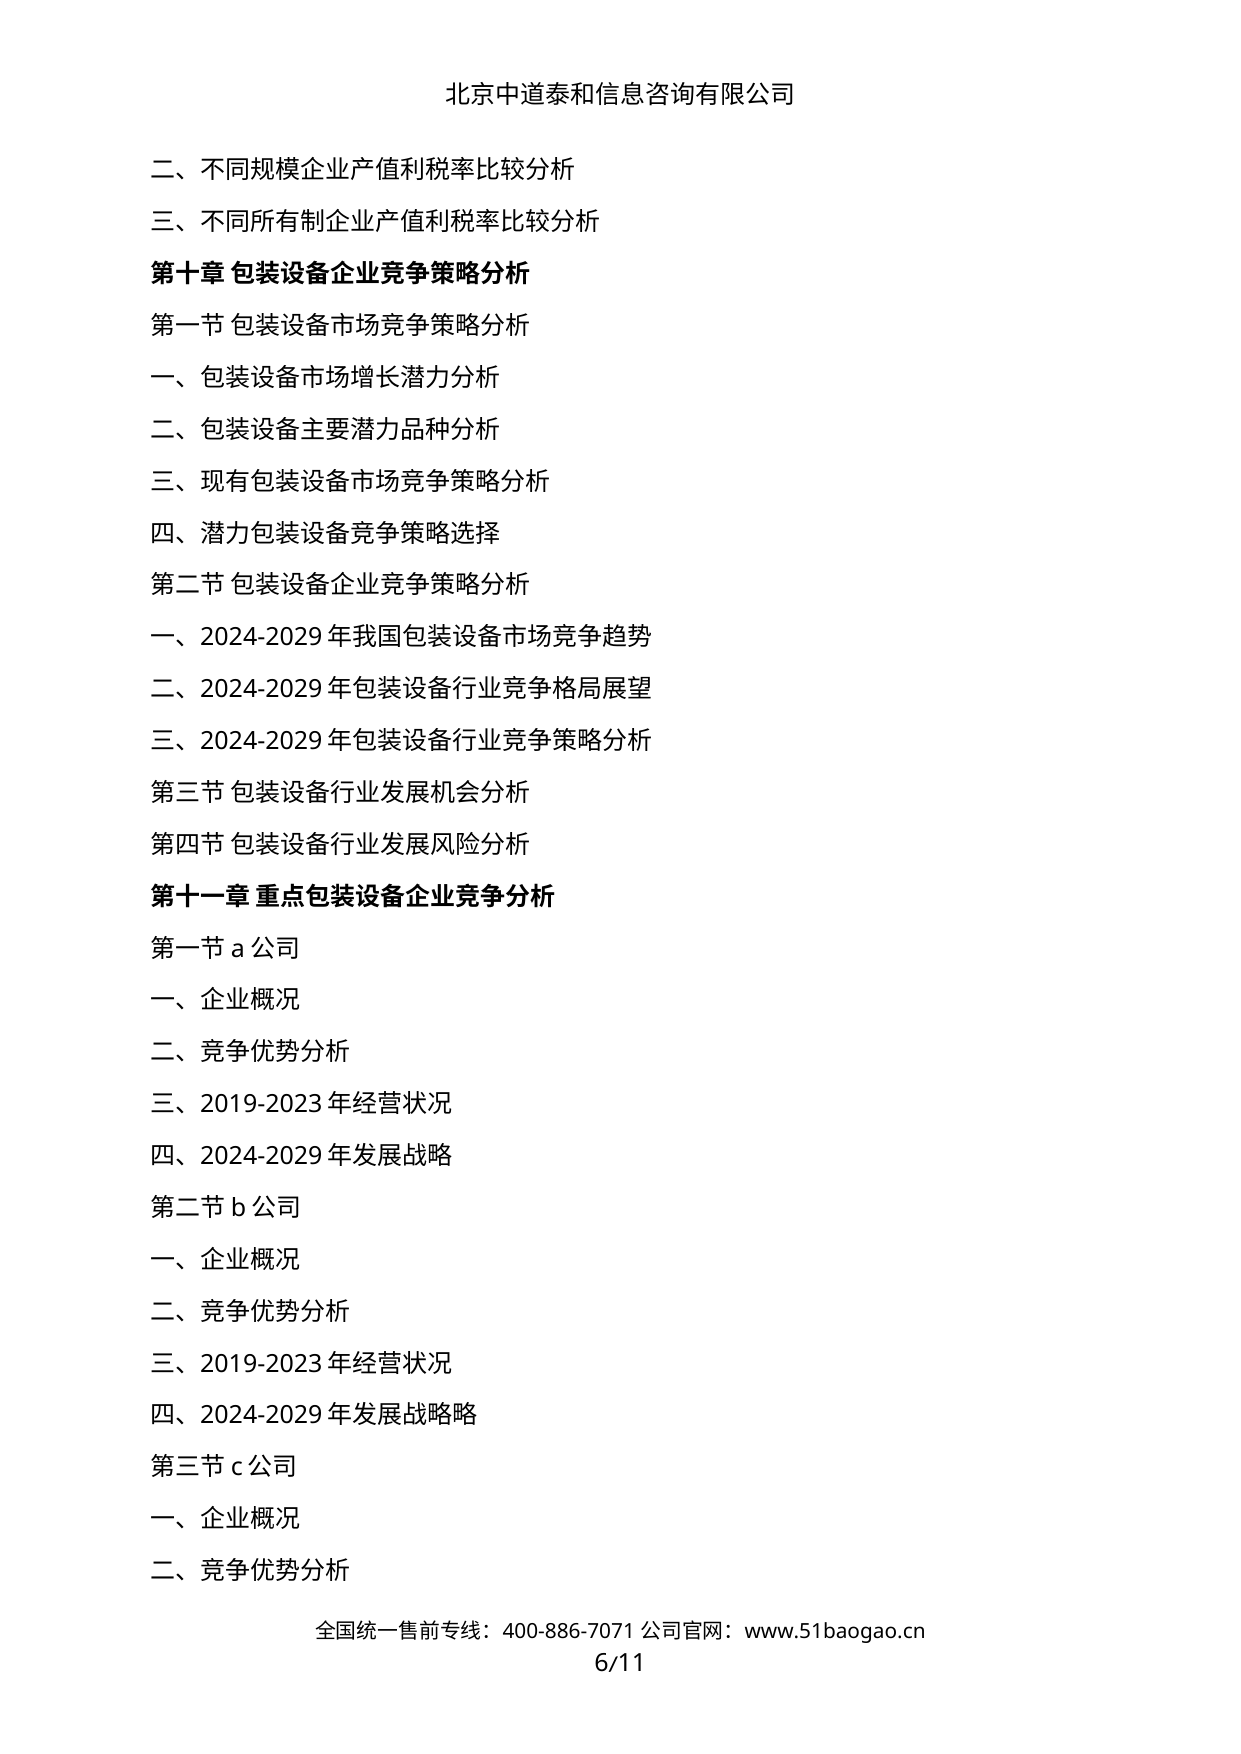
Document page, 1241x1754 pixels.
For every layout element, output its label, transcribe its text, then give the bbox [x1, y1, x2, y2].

text 第三节 包装设备行业发展机会分析 [150, 772, 1090, 809]
text 一、企业概况 [150, 1239, 1090, 1276]
text 第一节 a公司 [150, 928, 1090, 964]
text 二、包装设备主要潜力品种分析 [150, 409, 1090, 446]
text 二、不同规模企业产值利税率比较分析 [150, 150, 1090, 186]
text 一、2024-2029年我国包装设备市场竞争趋势 [150, 617, 1090, 653]
text 第十章 包装设备企业竞争策略分析 [150, 254, 1090, 290]
text 第一节 包装设备市场竞争策略分析 [150, 306, 1090, 342]
text 二、竞争优势分析 [150, 1551, 1090, 1587]
text 三、2024-2029年包装设备行业竞争策略分析 [150, 721, 1090, 757]
text 第十一章 重点包装设备企业竞争分析 [150, 876, 1090, 912]
text 三、2019-2023年经营状况 [150, 1343, 1090, 1379]
text 二、竞争优势分析 [150, 1032, 1090, 1068]
text 四、2024-2029年发展战略 [150, 1136, 1090, 1172]
text 一、企业概况 [150, 1499, 1090, 1535]
text 三、2019-2023年经营状况 [150, 1084, 1090, 1120]
text 一、包装设备市场增长潜力分析 [150, 357, 1090, 394]
text 第二节 b公司 [150, 1187, 1090, 1224]
text 四、潜力包装设备竞争策略选择 [150, 513, 1090, 549]
text 三、现有包装设备市场竞争策略分析 [150, 461, 1090, 497]
text 二、2024-2029年包装设备行业竞争格局展望 [150, 669, 1090, 705]
text 二、竞争优势分析 [150, 1291, 1090, 1327]
text 第二节 包装设备企业竞争策略分析 [150, 565, 1090, 601]
text 三、不同所有制企业产值利税率比较分析 [150, 202, 1090, 238]
text 一、企业概况 [150, 980, 1090, 1016]
text 四、2024-2029年发展战略略 [150, 1395, 1090, 1431]
text 第四节 包装设备行业发展风险分析 [150, 824, 1090, 861]
text 第三节 c公司 [150, 1447, 1090, 1483]
